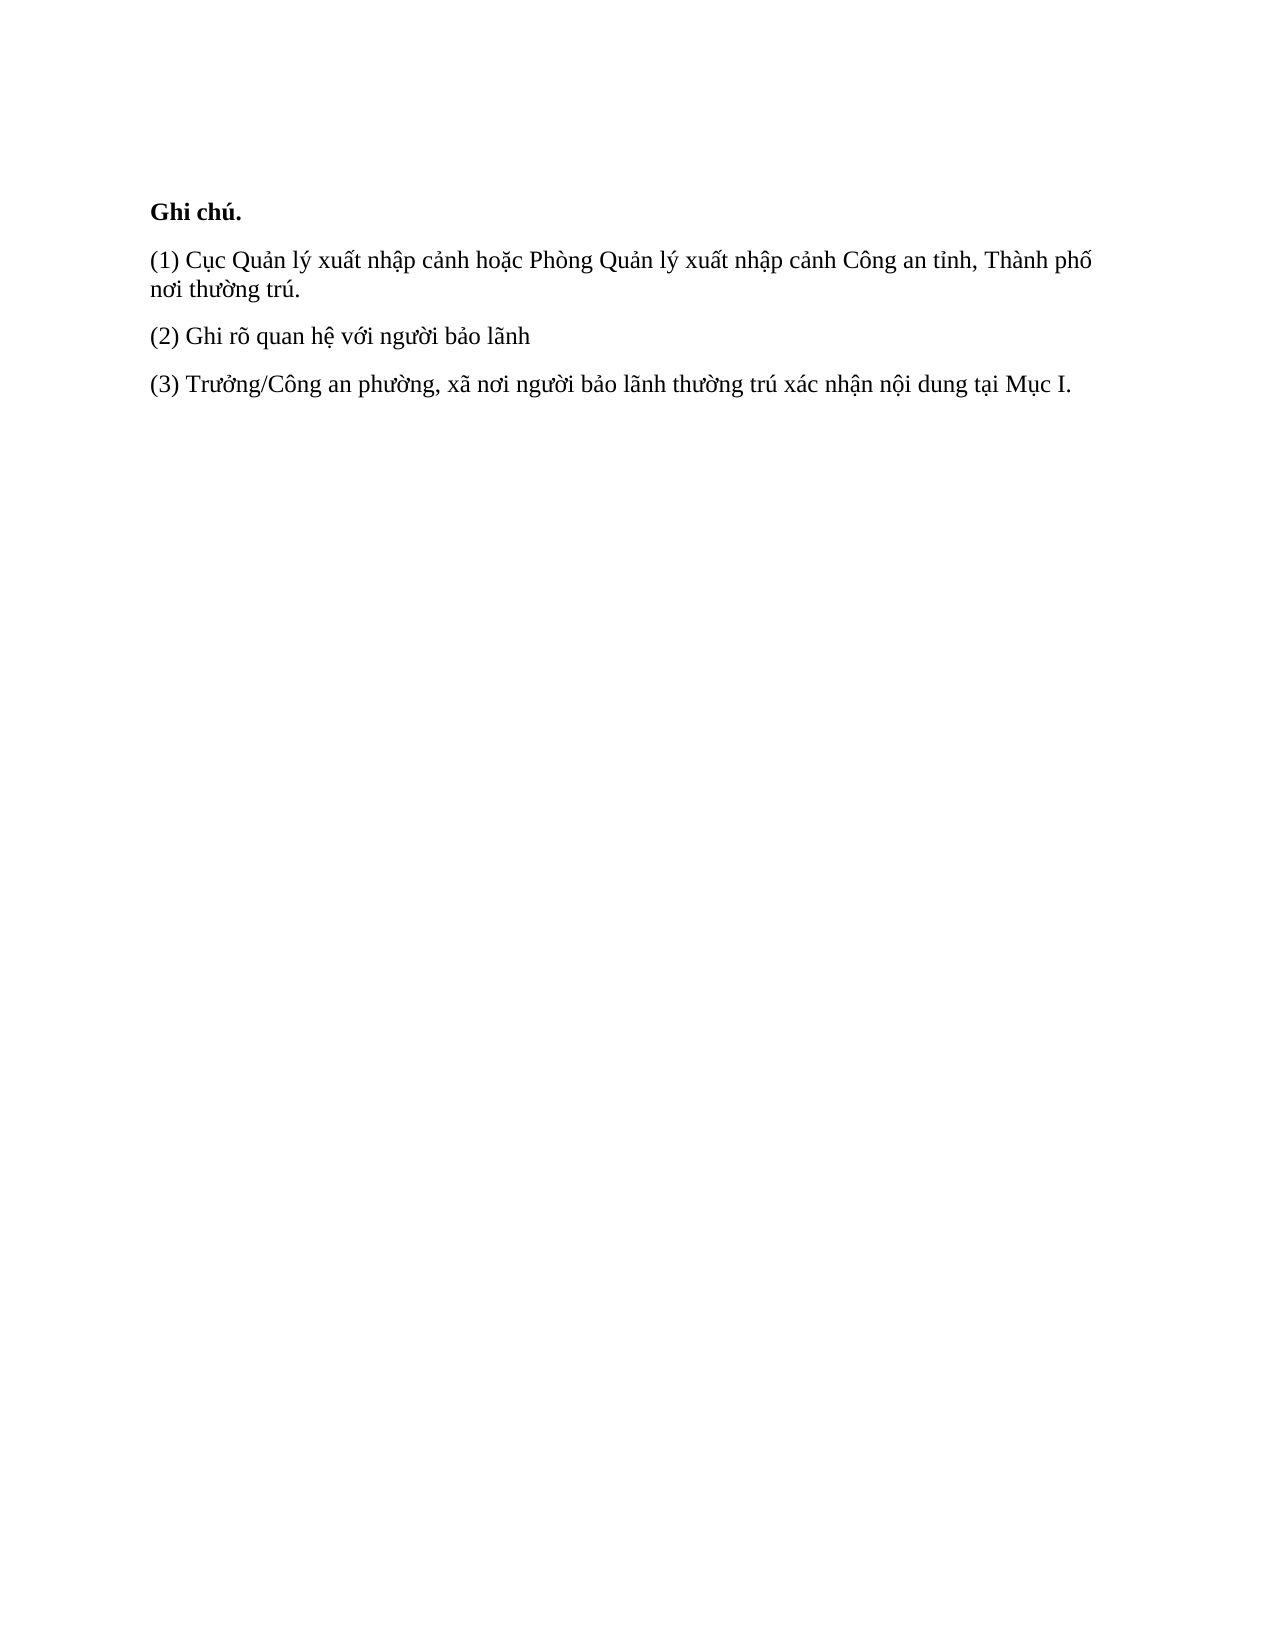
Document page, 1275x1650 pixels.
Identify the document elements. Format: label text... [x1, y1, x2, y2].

text (2) Ghi rõ quan hệ với người bảo lãnh [150, 321, 1125, 350]
text (3) Trưởng/Công an phường, xã nơi người bảo lãnh thường trú xác nhận nội dung tại Mục I. [150, 369, 1125, 397]
text (1) Cục Quản lý xuất nhập cảnh hoặc Phòng Quản lý xuất nhập cảnh Công an tỉnh, Thành phố nơi thường trú. [150, 245, 1125, 302]
text Ghi chú. [150, 197, 1125, 226]
